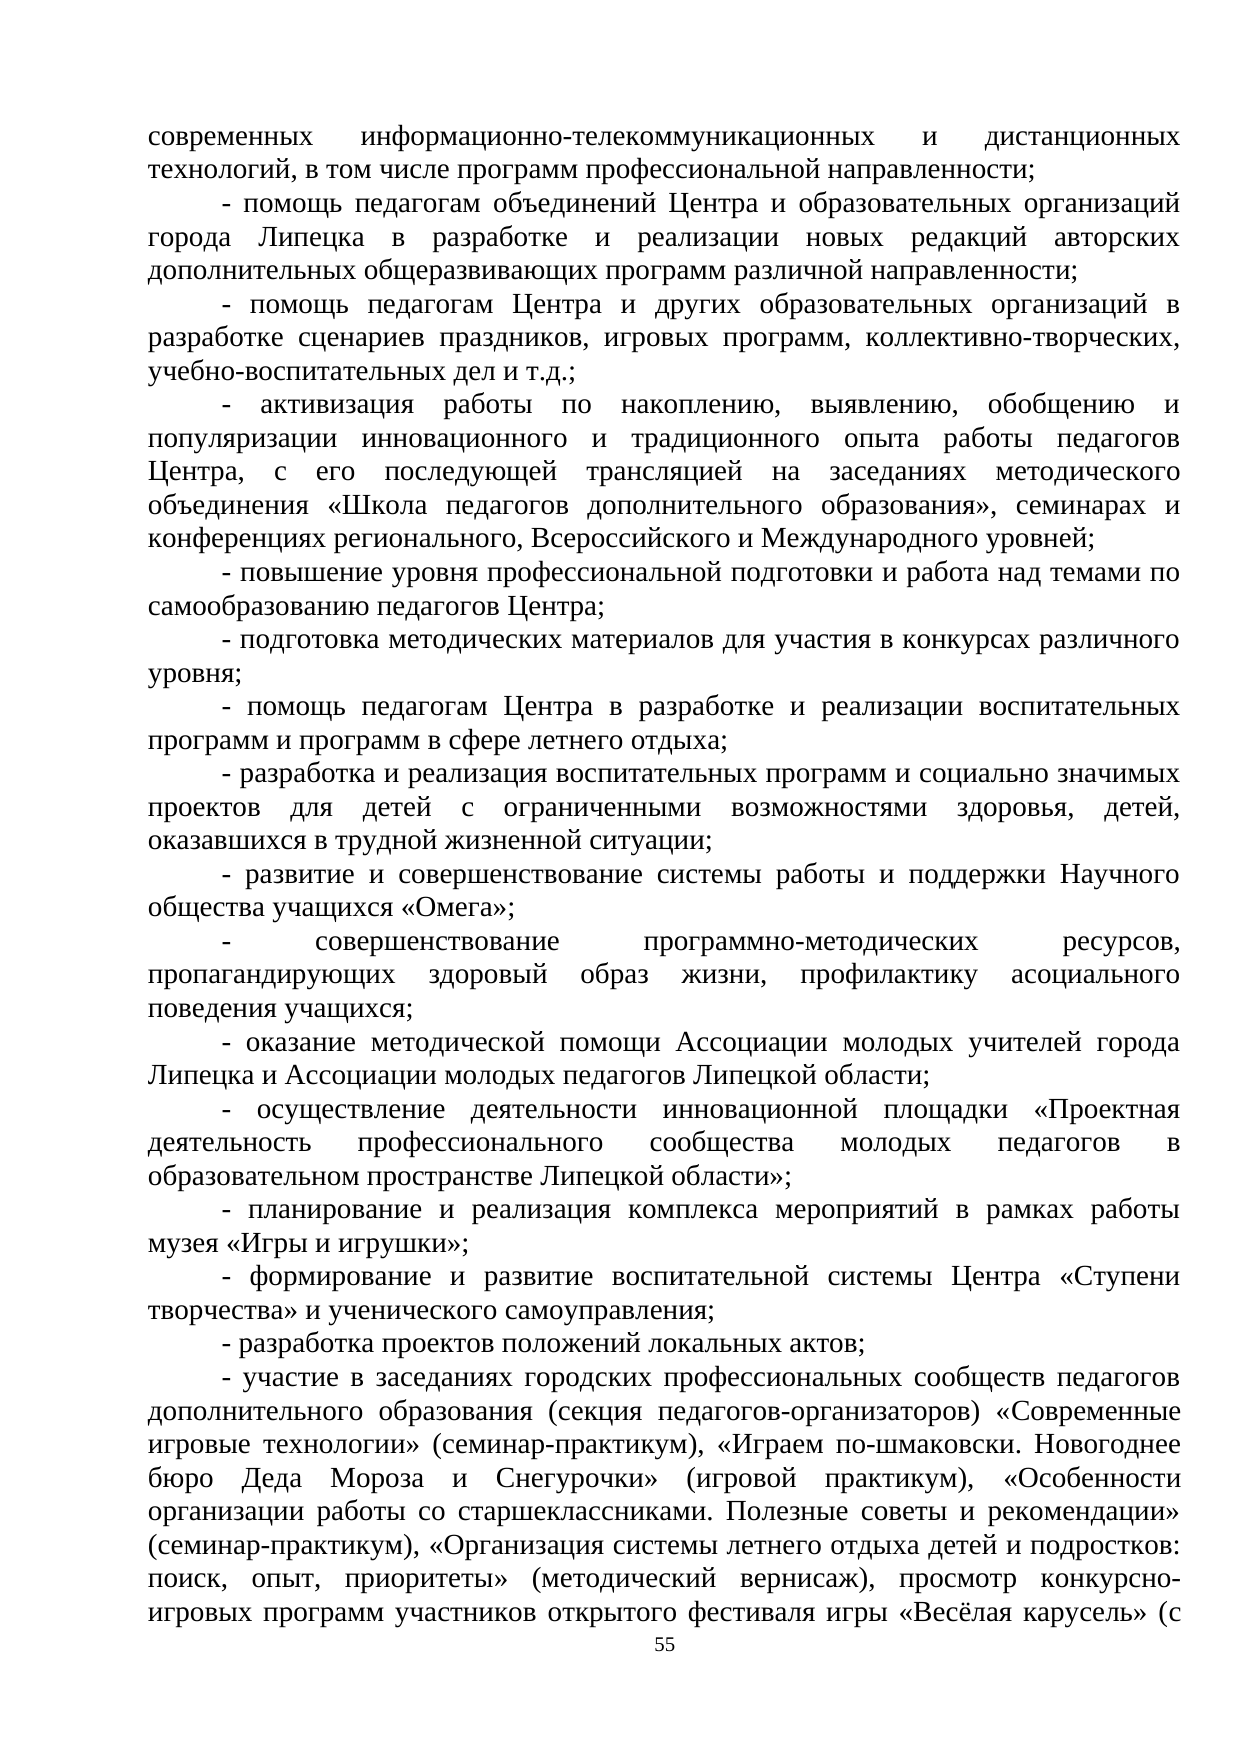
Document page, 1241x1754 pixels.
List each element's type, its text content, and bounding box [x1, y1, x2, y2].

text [148, 1359, 1181, 1627]
text - развитие и совершенствование системы работы и поддержки Научного общества учащихся «Омега»; [148, 856, 1181, 923]
text - повышение уровня профессиональной подготовки и работа над темами по самообразованию педагогов Центра; [148, 554, 1181, 621]
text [148, 118, 1181, 185]
text - осуществление деятельности инновационной площадки «Проектная деятельность профессионального сообщества молодых педагогов в образовательном пространстве Липецкой области»; [148, 1091, 1181, 1191]
text - разработка и реализация воспитательных программ и социально значимых проектов для детей с ограниченными возможностями здоровья, детей, оказавшихся в трудной жизненной ситуации; [148, 755, 1181, 856]
text - планирование и реализация комплекса мероприятий в рамках работы музея «Игры и игрушки»; [148, 1191, 1181, 1258]
text - активизация работы по накоплению, выявлению, обобщению и популяризации инновационного и традиционного опыта работы педагогов Центра, с его последующей трансляцией на заседаниях методического объединения «Школа педагогов дополнительного образования», семинарах и конференциях регионального, Всероссийского и Международного уровней; [148, 386, 1181, 554]
text - совершенствование программно-методических ресурсов, пропагандирующих здоровый образ жизни, профилактику асоциального поведения учащихся; [148, 923, 1181, 1024]
text - помощь педагогам Центра в разработке и реализации воспитательных программ и программ в сфере летнего отдыха; [148, 688, 1181, 755]
text - разработка проектов положений локальных актов; [148, 1326, 1181, 1359]
text - помощь педагогам объединений Центра и образовательных организаций города Липецка в разработке и реализации новых редакций авторских дополнительных общеразвивающих программ различной направленности; [148, 185, 1181, 286]
text - подготовка методических материалов для участия в конкурсах различного уровня; [148, 621, 1181, 688]
text - оказание методической помощи Ассоциации молодых учителей города Липецка и Ассоциации молодых педагогов Липецкой области; [148, 1024, 1181, 1091]
text - помощь педагогам Центра и других образовательных организаций в разработке сценариев праздников, игровых программ, коллективно-творческих, учебно-воспитательных дел и т.д.; [148, 286, 1181, 386]
text - формирование и развитие воспитательной системы Центра «Ступени творчества» и ученического самоуправления; [148, 1258, 1181, 1326]
